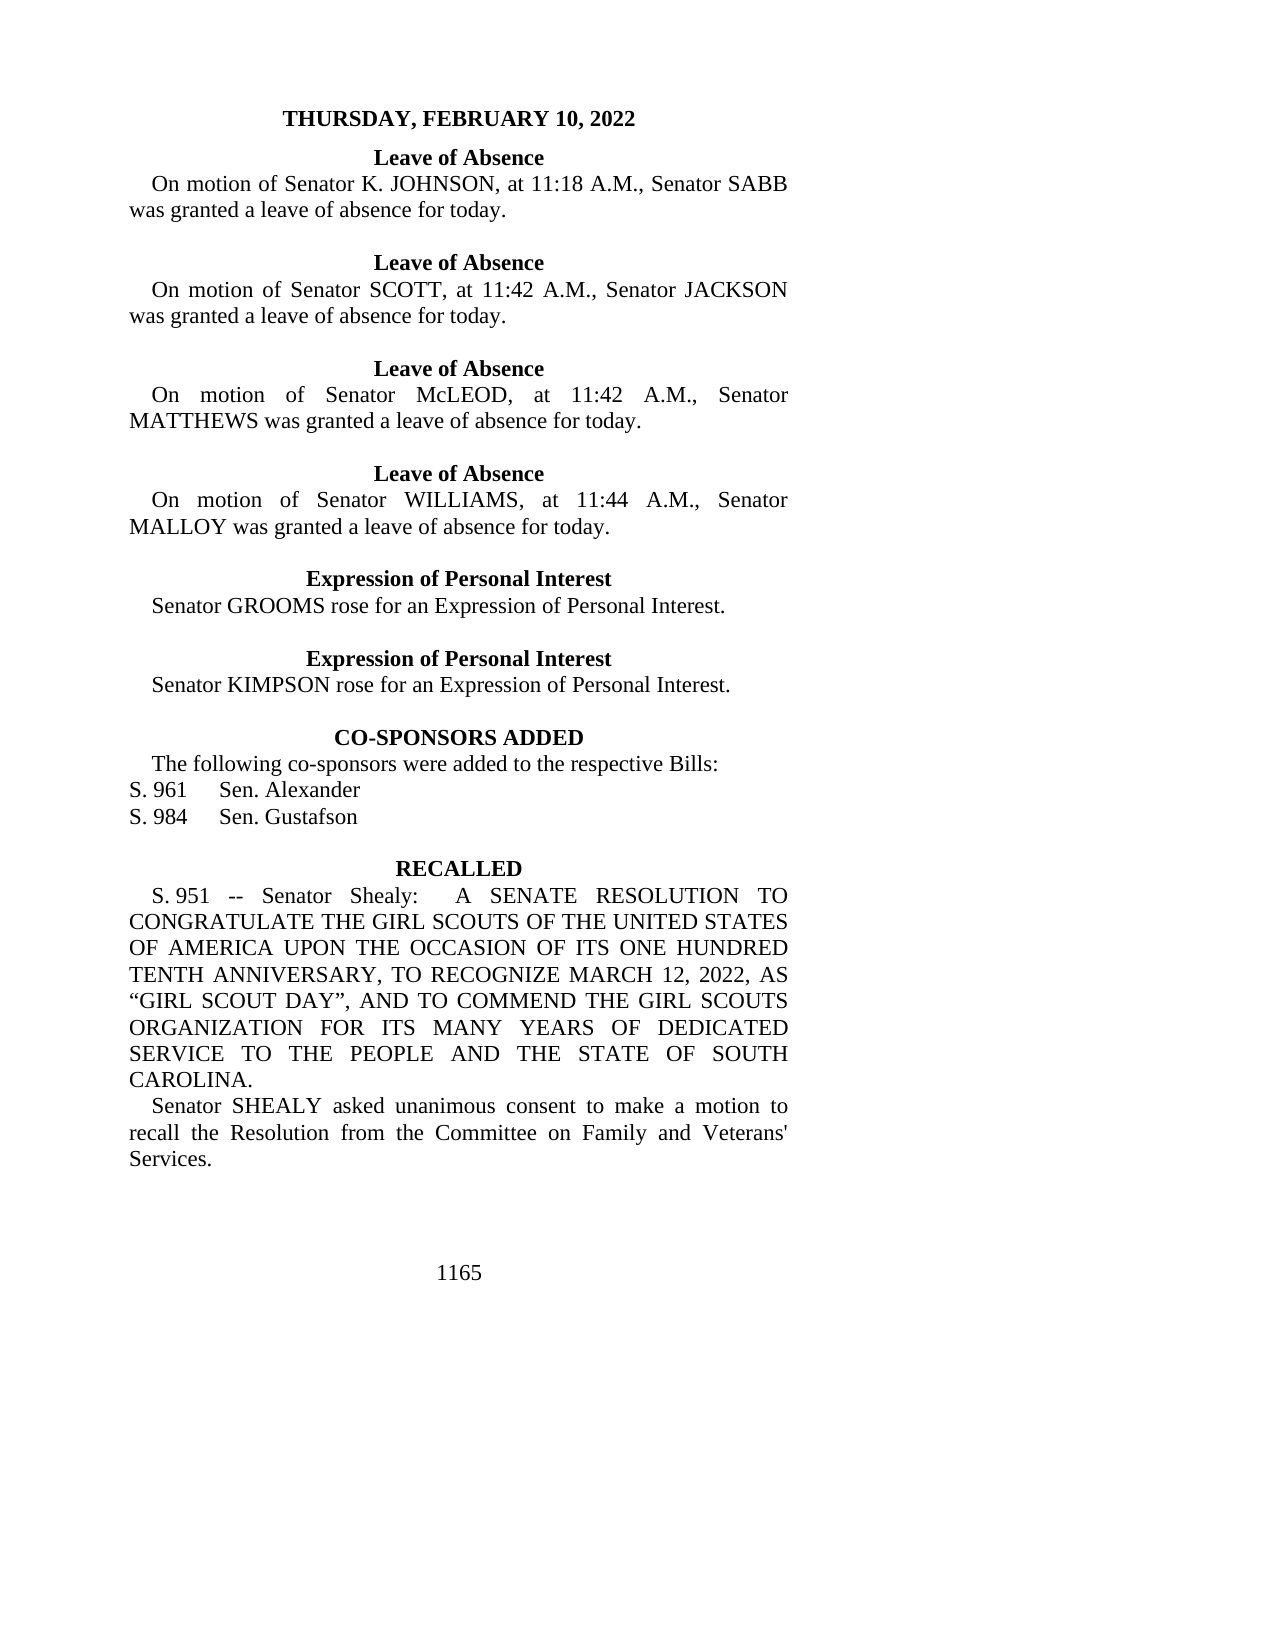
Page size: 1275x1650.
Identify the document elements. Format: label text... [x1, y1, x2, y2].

text On motion of Senator SCOTT, at 11:42 A.M., Senator JACKSON was granted a leave of absence for today. [129, 276, 789, 328]
text CO-SPONSORS ADDED [129, 724, 789, 750]
text S. 984 Sen. Gustafson [129, 803, 789, 829]
text Leave of Absence [129, 355, 789, 381]
text S. 951 -- Senator Shealy: A SENATE RESOLUTION TO CONGRATULATE THE GIRL SCOUTS OF THE UNITED STATES OF AMERICA UPON THE OCCASION OF ITS ONE HUNDRED TENTH ANNIVERSARY, TO RECOGNIZE MARCH 12, 2022, AS “GIRL SCOUT DAY”, AND TO COMMEND THE GIRL SCOUTS ORGANIZATION FOR ITS MANY YEARS OF DEDICATED SERVICE TO THE PEOPLE AND THE STATE OF SOUTH CAROLINA. [129, 882, 789, 1093]
text Leave of Absence [129, 249, 789, 276]
text S. 961 Sen. Alexander [129, 776, 789, 803]
text Expression of Personal Interest [129, 644, 789, 671]
text Expression of Personal Interest [129, 566, 789, 592]
text The following co-sponsors were added to the respective Bills: [129, 750, 789, 776]
text Senator KIMPSON rose for an Expression of Personal Interest. [129, 671, 789, 697]
text RECALLED [129, 855, 789, 882]
text Leave of Absence [129, 144, 789, 170]
text Senator SHEALY asked unanimous consent to make a motion to recall the Resolution from the Committee on Family and Veterans' Services. [129, 1093, 789, 1172]
text On motion of Senator K. JOHNSON, at 11:18 A.M., Senator SABB was granted a leave of absence for today. [129, 170, 789, 223]
text On motion of Senator WILLIAMS, at 11:44 A.M., Senator MALLOY was granted a leave of absence for today. [129, 486, 789, 539]
text On motion of Senator McLEOD, at 11:42 A.M., Senator MATTHEWS was granted a leave of absence for today. [129, 381, 789, 434]
text Leave of Absence [129, 460, 789, 486]
text Senator GROOMS rose for an Expression of Personal Interest. [129, 592, 789, 618]
